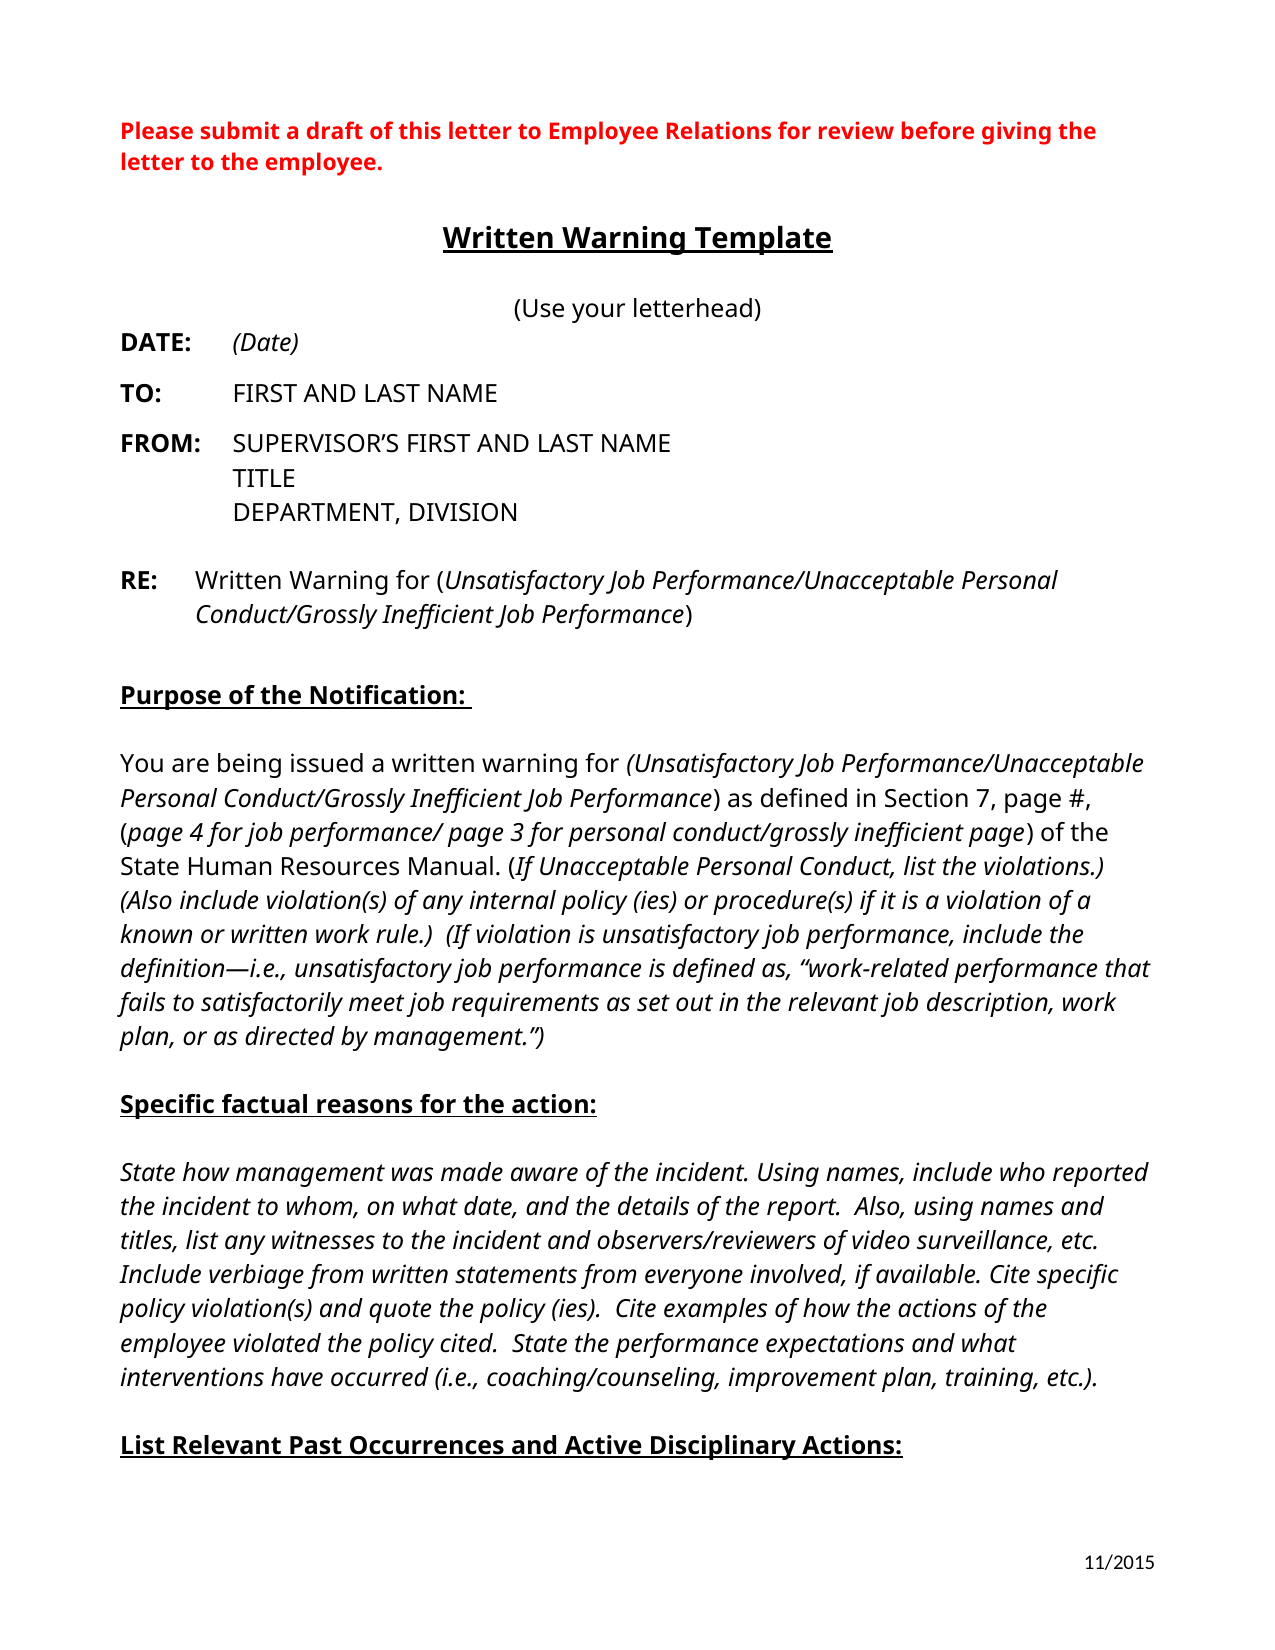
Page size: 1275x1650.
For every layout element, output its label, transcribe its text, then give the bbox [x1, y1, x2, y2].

text TO: FIRST AND LAST NAME [120, 375, 1155, 409]
text Please submit a draft of this letter to Employee Relations for review before giving the letter to the employee. [120, 115, 1155, 177]
text List Relevant Past Occurrences and Active Disciplinary Actions: [120, 1427, 1155, 1461]
text RE: Written Warning for (Unsatisfactory Job Performance/Unacceptable Personal Conduct/Grossly Inefficient Job Performance) [120, 562, 1155, 631]
text TITLE [120, 460, 1155, 494]
text FROM: SUPERVISOR’S FIRST AND LAST NAME [120, 426, 1155, 460]
text DEPARTMENT, DIVISION [120, 494, 1155, 528]
text Specific factual reasons for the action: [120, 1087, 1155, 1121]
text You are being issued a written warning for (Unsatisfactory Job Performance/Unacceptable Personal Conduct/Grossly Inefficient Job Performance) as defined in Section 7, page #, (page 4 for job performance/ page 3 for personal conduct/grossly inefficient page) of the State Human Resources Manual. (If Unacceptable Personal Conduct, list the violations.) (Also include violation(s) of any internal policy (ies) or procedure(s) if it is a violation of a known or written work rule.) (If violation is unsatisfactory job performance, include the definition—i.e., unsatisfactory job performance is defined as, “work-related performance that fails to satisfactorily meet job requirements as set out in the relevant job description, work plan, or as directed by management.”) [120, 746, 1155, 1053]
text State how management was made aware of the incident. Using names, include who reported the incident to whom, on what date, and the details of the report. Also, using names and titles, list any witnesses to the incident and observers/reviewers of video surveillance, etc. Include verbiage from written statements from everyone involved, if available. Cite specific policy violation(s) and quote the policy (ies). Cite examples of how the actions of the employee violated the policy cited. State the performance expectations and what interventions have occurred (i.e., coaching/counseling, improvement plan, training, etc.). [120, 1155, 1155, 1393]
text DATE: (Date) [120, 325, 1155, 359]
text Written Warning Template [120, 217, 1155, 257]
text (Use your letterhead) [120, 291, 1155, 325]
text Purpose of the Notification: [120, 678, 1155, 712]
